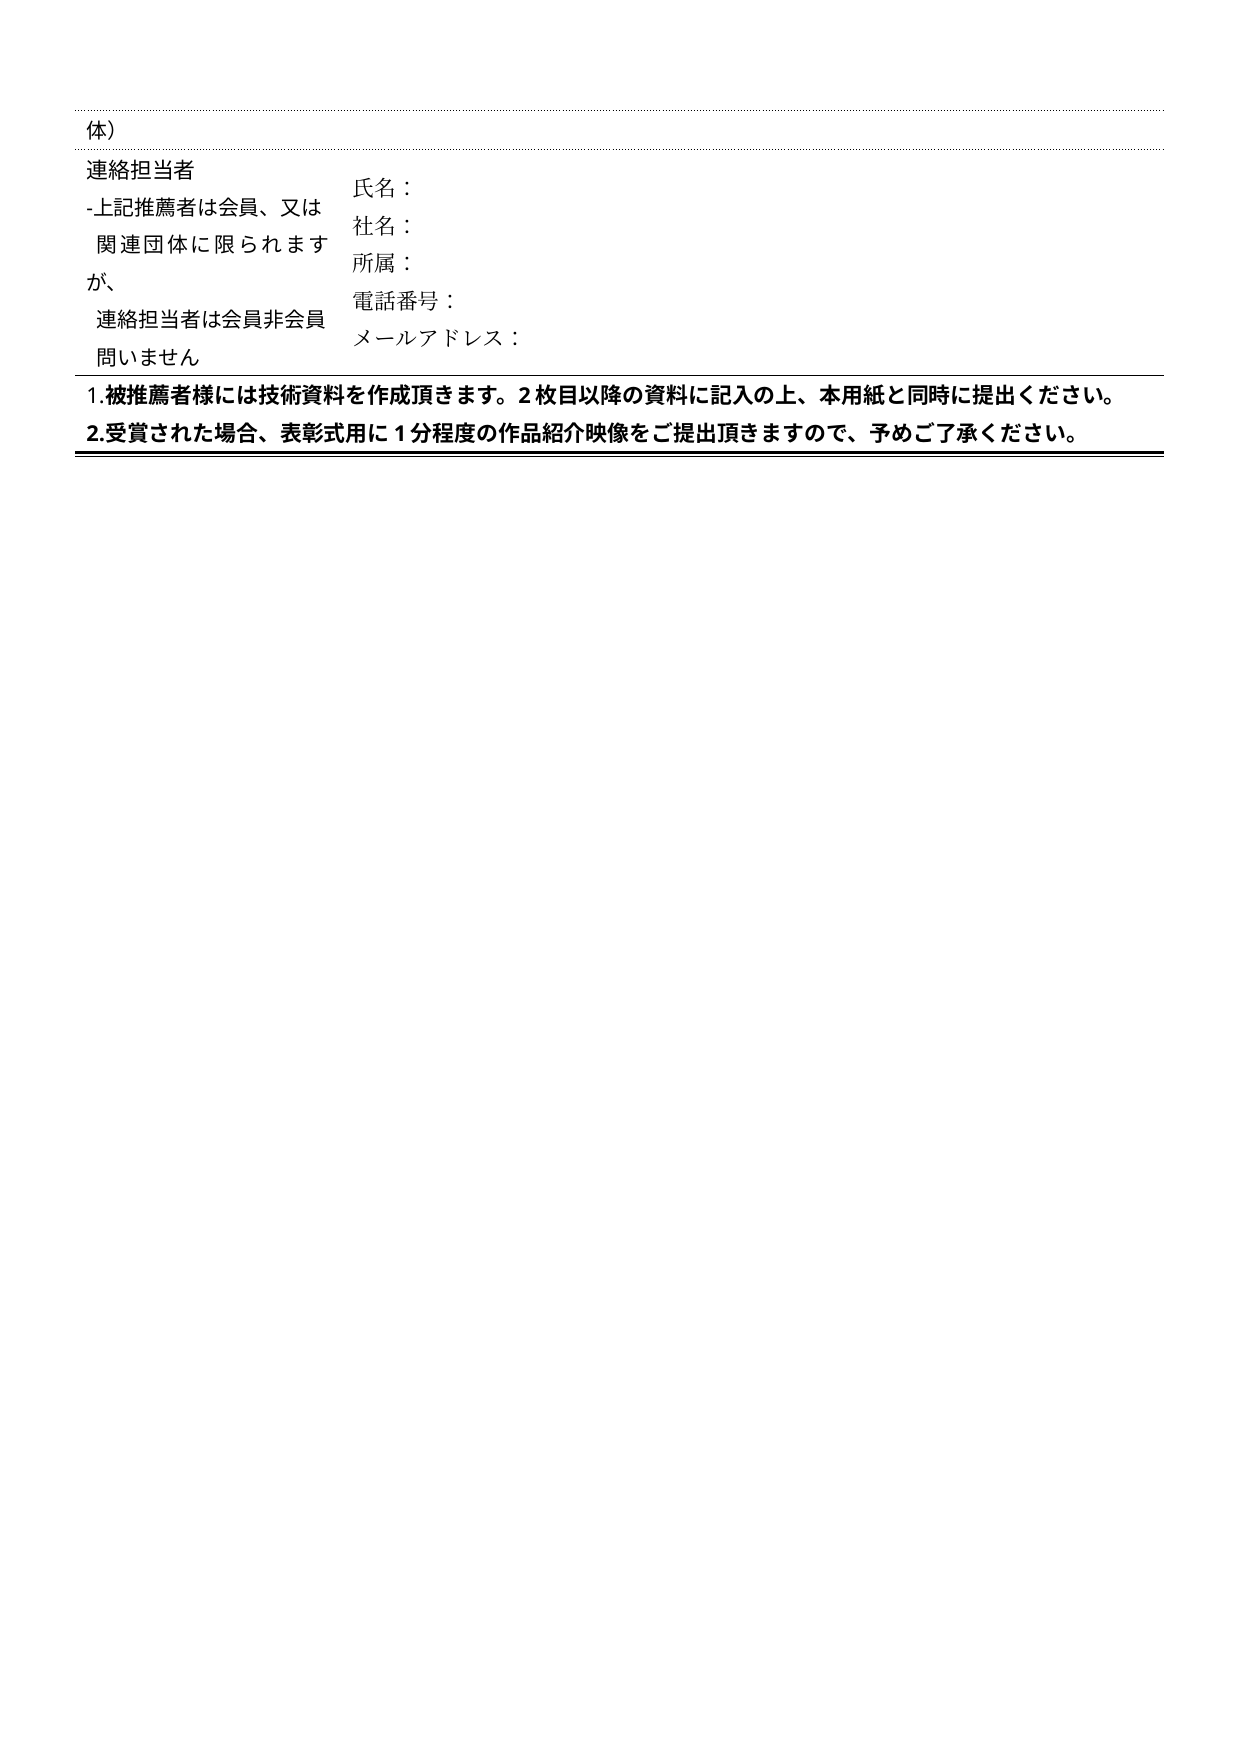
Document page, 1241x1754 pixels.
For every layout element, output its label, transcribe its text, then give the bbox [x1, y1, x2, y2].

table_cell 氏名： 社名： 所属： 電話番号： メールアドレス： [341, 149, 1164, 375]
table_cell 連絡担当者 -上記推薦者は会員、又は 関連団体に限られますが、 連絡担当者は会員非会員 問いません [75, 149, 341, 375]
table_cell [341, 110, 1164, 149]
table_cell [75, 110, 341, 149]
table_cell 1.被推薦者様には技術資料を作成頂きます。2枚目以降の資料に記入の上、本用紙と同時に提出ください。 2.受賞された場合、表彰式用に1分程度の作品紹介映像をご提出頂きますので、予めご了承ください。 [75, 376, 1164, 451]
